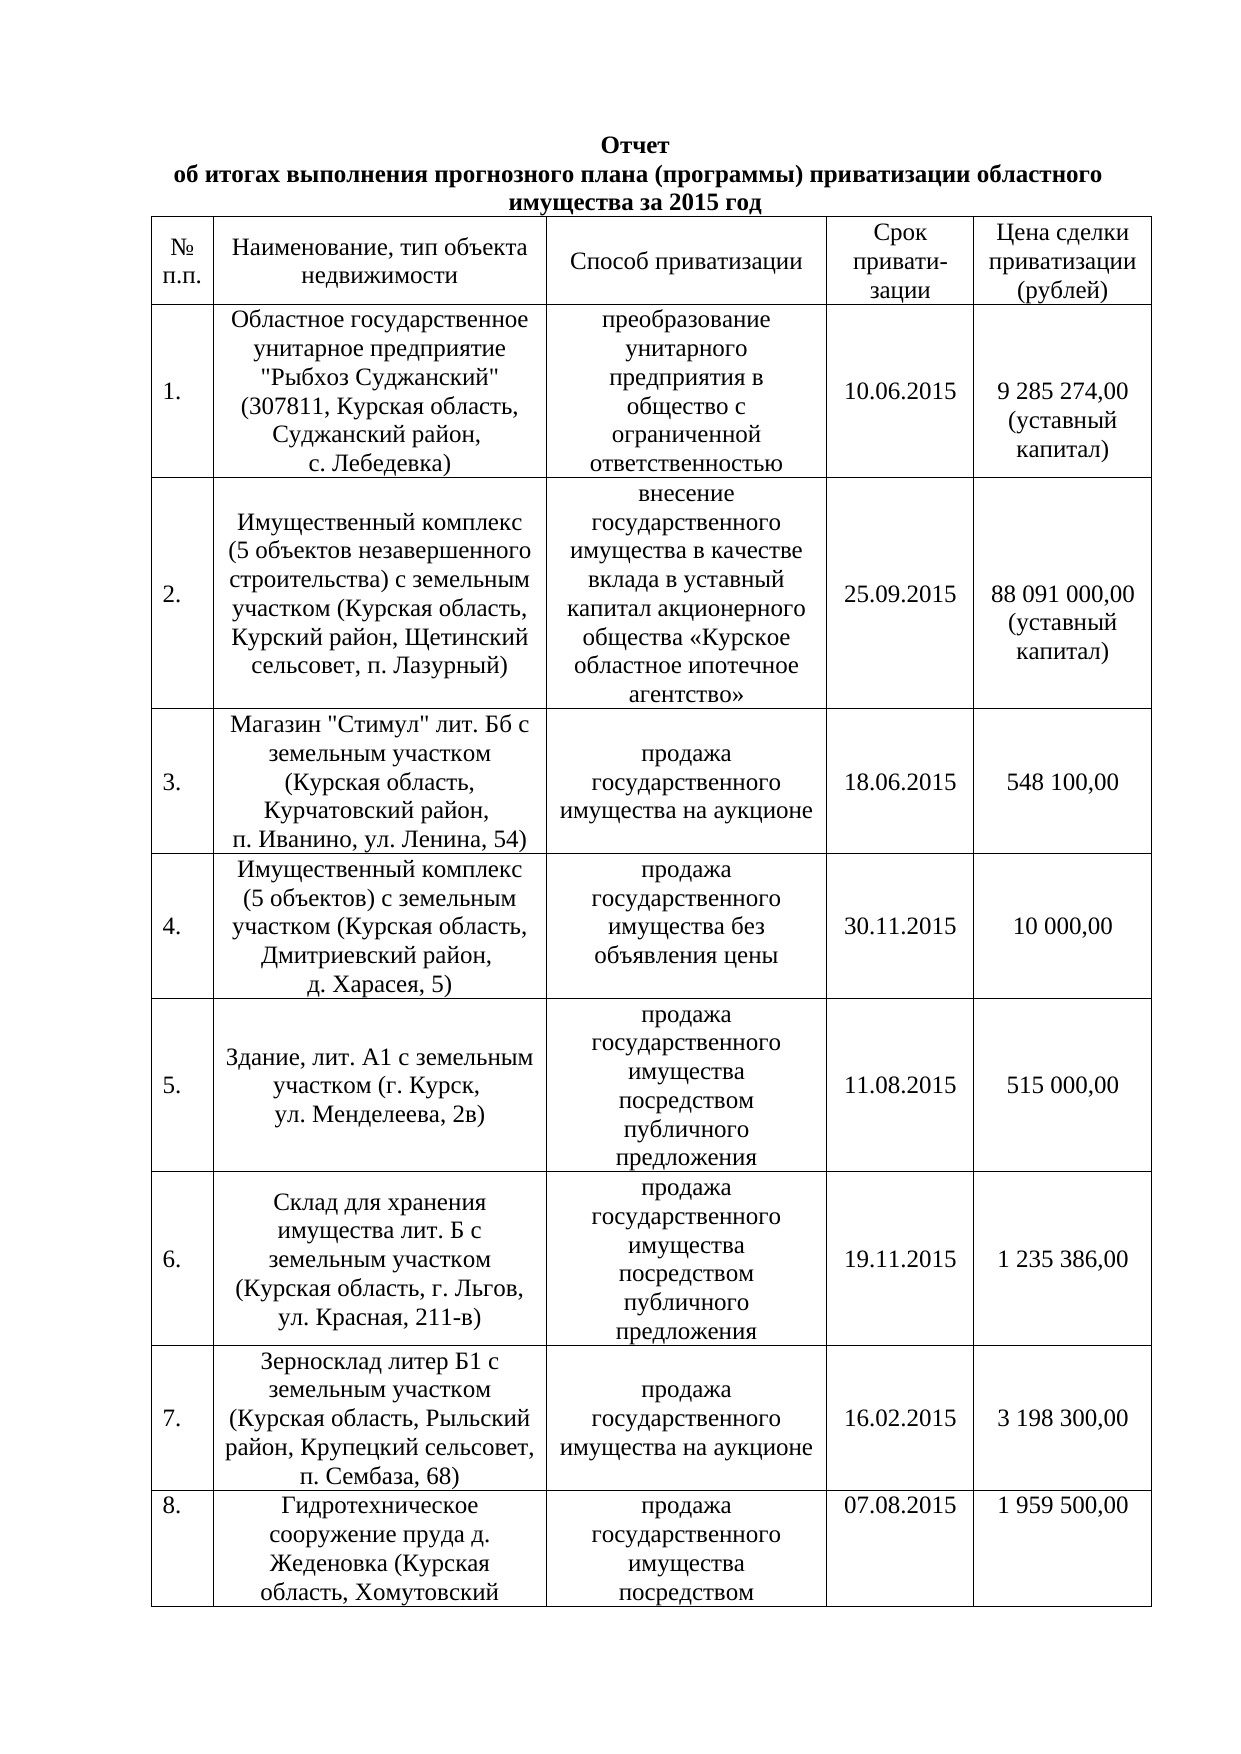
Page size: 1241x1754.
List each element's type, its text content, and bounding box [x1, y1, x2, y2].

table_header Срок привати-зации [827, 217, 973, 303]
table_cell 11.08.2015 [827, 999, 973, 1171]
table_cell 19.11.2015 [827, 1172, 973, 1345]
table_cell продажа государственного имущества на аукционе [547, 1346, 826, 1489]
table_cell Склад для хранения имущества лит. Б с земельным участком (Курская область, г. Льгов, ул. Красная, 211-в) [214, 1172, 546, 1345]
table_cell продажа государственного имущества на аукционе [547, 709, 826, 853]
table_cell [152, 305, 213, 477]
table_cell Зерносклад литер Б1 с земельным участком (Курская область, Рыльский район, Крупецкий сельсовет, п. Сембаза, 68) [214, 1346, 546, 1489]
table_header Способ приватизации [547, 217, 826, 303]
table_header Наименование, тип объекта недвижимости [214, 217, 546, 303]
table_cell внесение государственного имущества в качестве вклада в уставный капитал акционерного общества «Курское областное ипотечное агентство» [547, 478, 826, 708]
table_cell 18.06.2015 [827, 709, 973, 853]
table_cell 3 198 300,00 [974, 1346, 1151, 1489]
table_cell 16.02.2015 [827, 1346, 973, 1489]
table_header № п.п. [152, 217, 213, 303]
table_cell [214, 1491, 546, 1606]
table_cell [152, 478, 213, 708]
table_cell [152, 1346, 213, 1489]
table_cell [152, 854, 213, 998]
table_cell Областное государственное унитарное предприятие "Рыбхоз Суджанский" (307811, Курская область, Суджанский район, с. Лебедевка) [214, 305, 546, 477]
table_cell 25.09.2015 [827, 478, 973, 708]
table_cell 10 000,00 [974, 854, 1151, 998]
table_cell Имущественный комплекс (5 объектов незавершенного строительства) с земельным участком (Курская область, Курский район, Щетинский сельсовет, п. Лазурный) [214, 478, 546, 708]
table_cell 10.06.2015 [827, 305, 973, 477]
table_cell продажа государственного имущества посредством публичного предложения [547, 999, 826, 1171]
table_cell [152, 999, 213, 1171]
table_cell 1 959 500,00 [974, 1491, 1151, 1606]
table_cell продажа государственного имущества посредством публичного предложения [547, 1172, 826, 1345]
table_cell [152, 1491, 213, 1606]
table_cell [152, 1172, 213, 1345]
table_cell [547, 1491, 826, 1606]
table_cell 88 091 000,00 (уставный капитал) [974, 478, 1151, 708]
text об итогах выполнения прогнозного плана (программы) приватизации областного имущества за 2015 год [162, 159, 1107, 216]
table_header Цена сделки приватизации (рублей) [974, 217, 1151, 303]
table_cell 9 285 274,00 (уставный капитал) [974, 305, 1151, 477]
table_cell Здание, лит. А1 с земельным участком (г. Курск, ул. Менделеева, 2в) [214, 999, 546, 1171]
table_cell 548 100,00 [974, 709, 1151, 853]
table_cell преобразование унитарного предприятия в общество с ограниченной ответственностью [547, 305, 826, 477]
table_cell Имущественный комплекс (5 объектов) с земельным участком (Курская область, Дмитриевский район, д. Харасея, 5) [214, 854, 546, 998]
table_cell [152, 709, 213, 853]
table_cell 1 235 386,00 [974, 1172, 1151, 1345]
table_cell 515 000,00 [974, 999, 1151, 1171]
table_cell продажа государственного имущества без объявления цены [547, 854, 826, 998]
table_cell Магазин "Стимул" лит. Бб с земельным участком (Курская область, Курчатовский район, п. Иванино, ул. Ленина, 54) [214, 709, 546, 853]
table_cell 30.11.2015 [827, 854, 973, 998]
table_cell 07.08.2015 [827, 1491, 973, 1606]
text Отчет [162, 130, 1107, 159]
